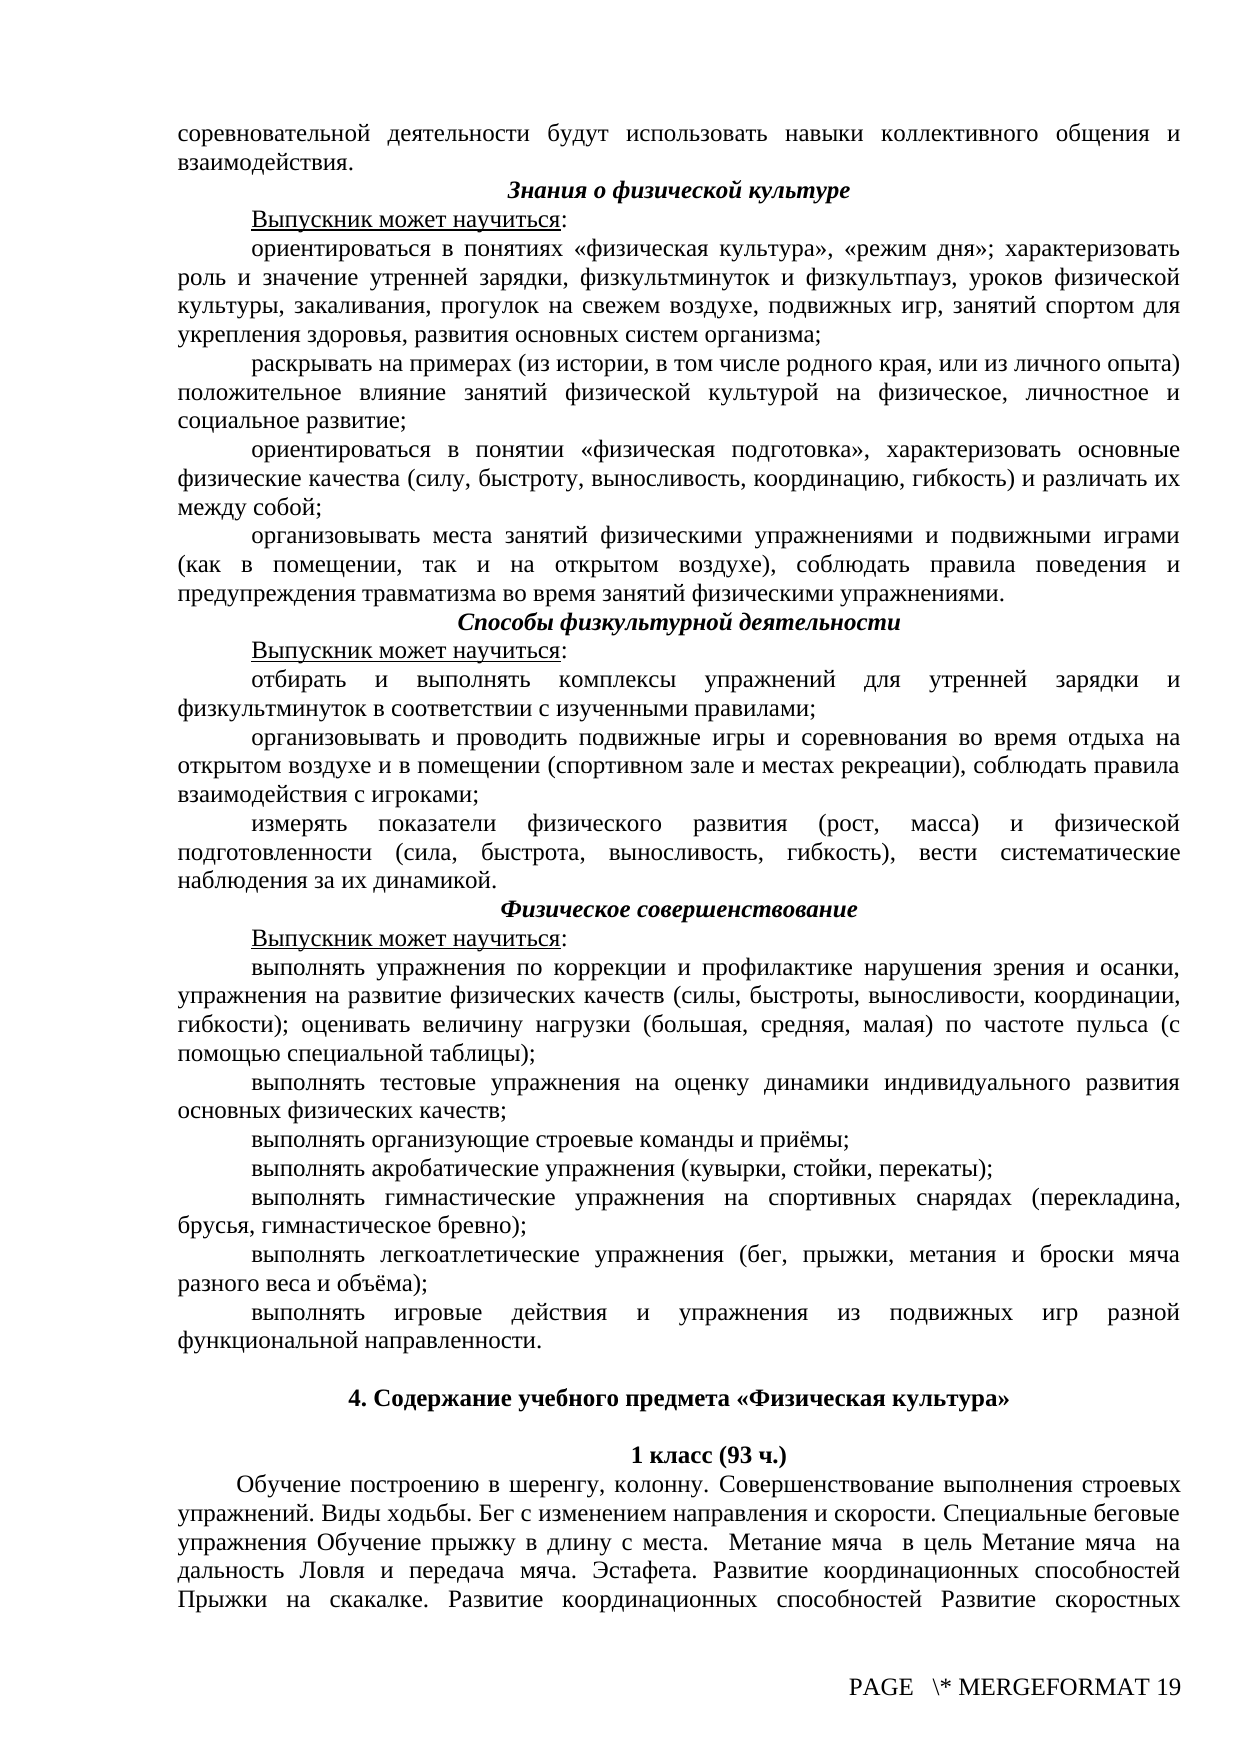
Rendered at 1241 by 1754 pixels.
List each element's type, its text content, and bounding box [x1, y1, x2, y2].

text Способы физкультурной деятельности [177, 607, 1181, 636]
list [177, 118, 1181, 176]
list выполнять тестовые упражнения на оценку динамики индивидуального развития основных физических качеств; [177, 1067, 1181, 1124]
list ориентироваться в понятии «физическая подготовка», характеризовать основные физические качества (силу, быстроту, выносливость, координацию, гибкость) и различать их между собой; [177, 434, 1181, 521]
text Физическое совершенствование [177, 894, 1181, 923]
text Выпускник может научиться: [177, 923, 1181, 952]
list выполнять гимнастические упражнения на спортивных снарядах (перекладина, брусья, гимнастическое бревно); [177, 1182, 1181, 1239]
text Выпускник может научиться: [177, 636, 1181, 664]
list измерять показатели физического развития (рост, масса) и физической подготовленности (сила, быстрота, выносливость, гибкость), вести систематические наблюдения за их динамикой. [177, 808, 1181, 894]
list выполнять игровые действия и упражнения из подвижных игр разной функциональной направленности. [177, 1297, 1181, 1354]
list выполнять организующие строевые команды и приёмы; [177, 1124, 1181, 1153]
list раскрывать на примерах (из истории, в том числе родного края, или из личного опыта) положительное влияние занятий физической культурой на физическое, личностное и социальное развитие; [177, 348, 1181, 434]
list организовывать и проводить подвижные игры и соревнования во время отдыха на открытом воздухе и в помещении (спортивном зале и местах рекреации), соблюдать правила взаимодействия с игроками; [177, 722, 1181, 808]
list отбирать и выполнять комплексы упражнений для утренней зарядки и физкультминуток в соответствии с изученными правилами; [177, 664, 1181, 722]
list организовывать места занятий физическими упражнениями и подвижными играми (как в помещении, так и на открытом воздухе), соблюдать правила поведения и предупреждения травматизма во время занятий физическими упражнениями. [177, 521, 1181, 607]
text Выпускник может научиться: [177, 204, 1181, 233]
list ориентироваться в понятиях «физическая культура», «режим дня»; характеризовать роль и значение утренней зарядки, физкультминуток и физкультпауз, уроков физической культуры, закаливания, прогулок на свежем воздухе, подвижных игр, занятий спортом для укрепления здоровья, развития основных систем организма; [177, 233, 1181, 348]
text 4. Содержание учебного предмета «Физическая культура» [177, 1383, 1181, 1412]
list выполнять легкоатлетические упражнения (бег, прыжки, метания и броски мяча разного веса и объёма); [177, 1239, 1181, 1297]
text Знания о физической культуре [177, 176, 1181, 204]
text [177, 1469, 1181, 1613]
text выполнять акробатические упражнения (кувырки, стойки, перекаты); [177, 1153, 1181, 1182]
list выполнять упражнения по коррекции и профилактике нарушения зрения и осанки, упражнения на развитие физических качеств (силы, быстроты, выносливости, координации, гибкости); оценивать величину нагрузки (большая, средняя, малая) по частоте пульса (с помощью специальной таблицы); [177, 952, 1181, 1067]
text 1 класс (93 ч.) [177, 1441, 1181, 1469]
